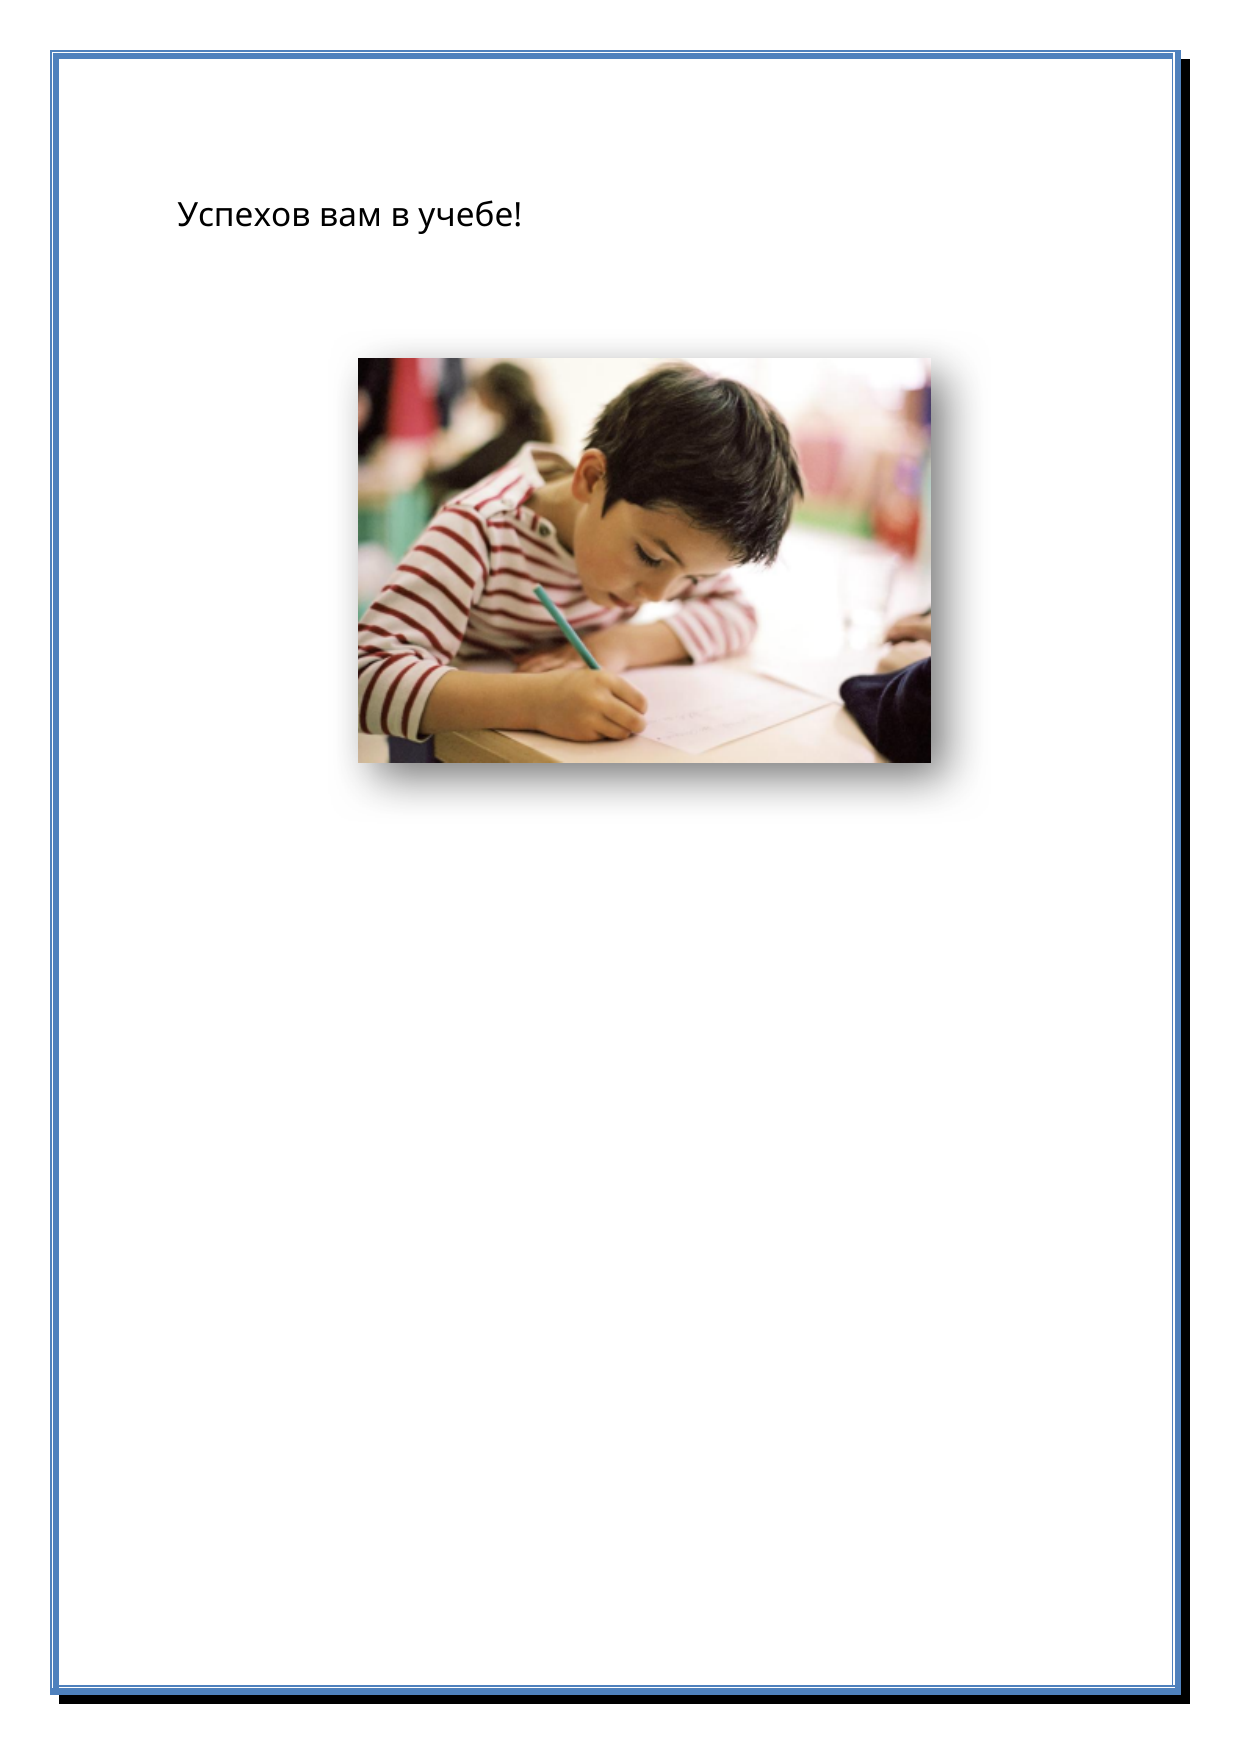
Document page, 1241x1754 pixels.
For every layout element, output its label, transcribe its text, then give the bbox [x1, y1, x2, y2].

picture [358, 358, 931, 763]
text Успехов вам в учебе! [177, 191, 1142, 237]
